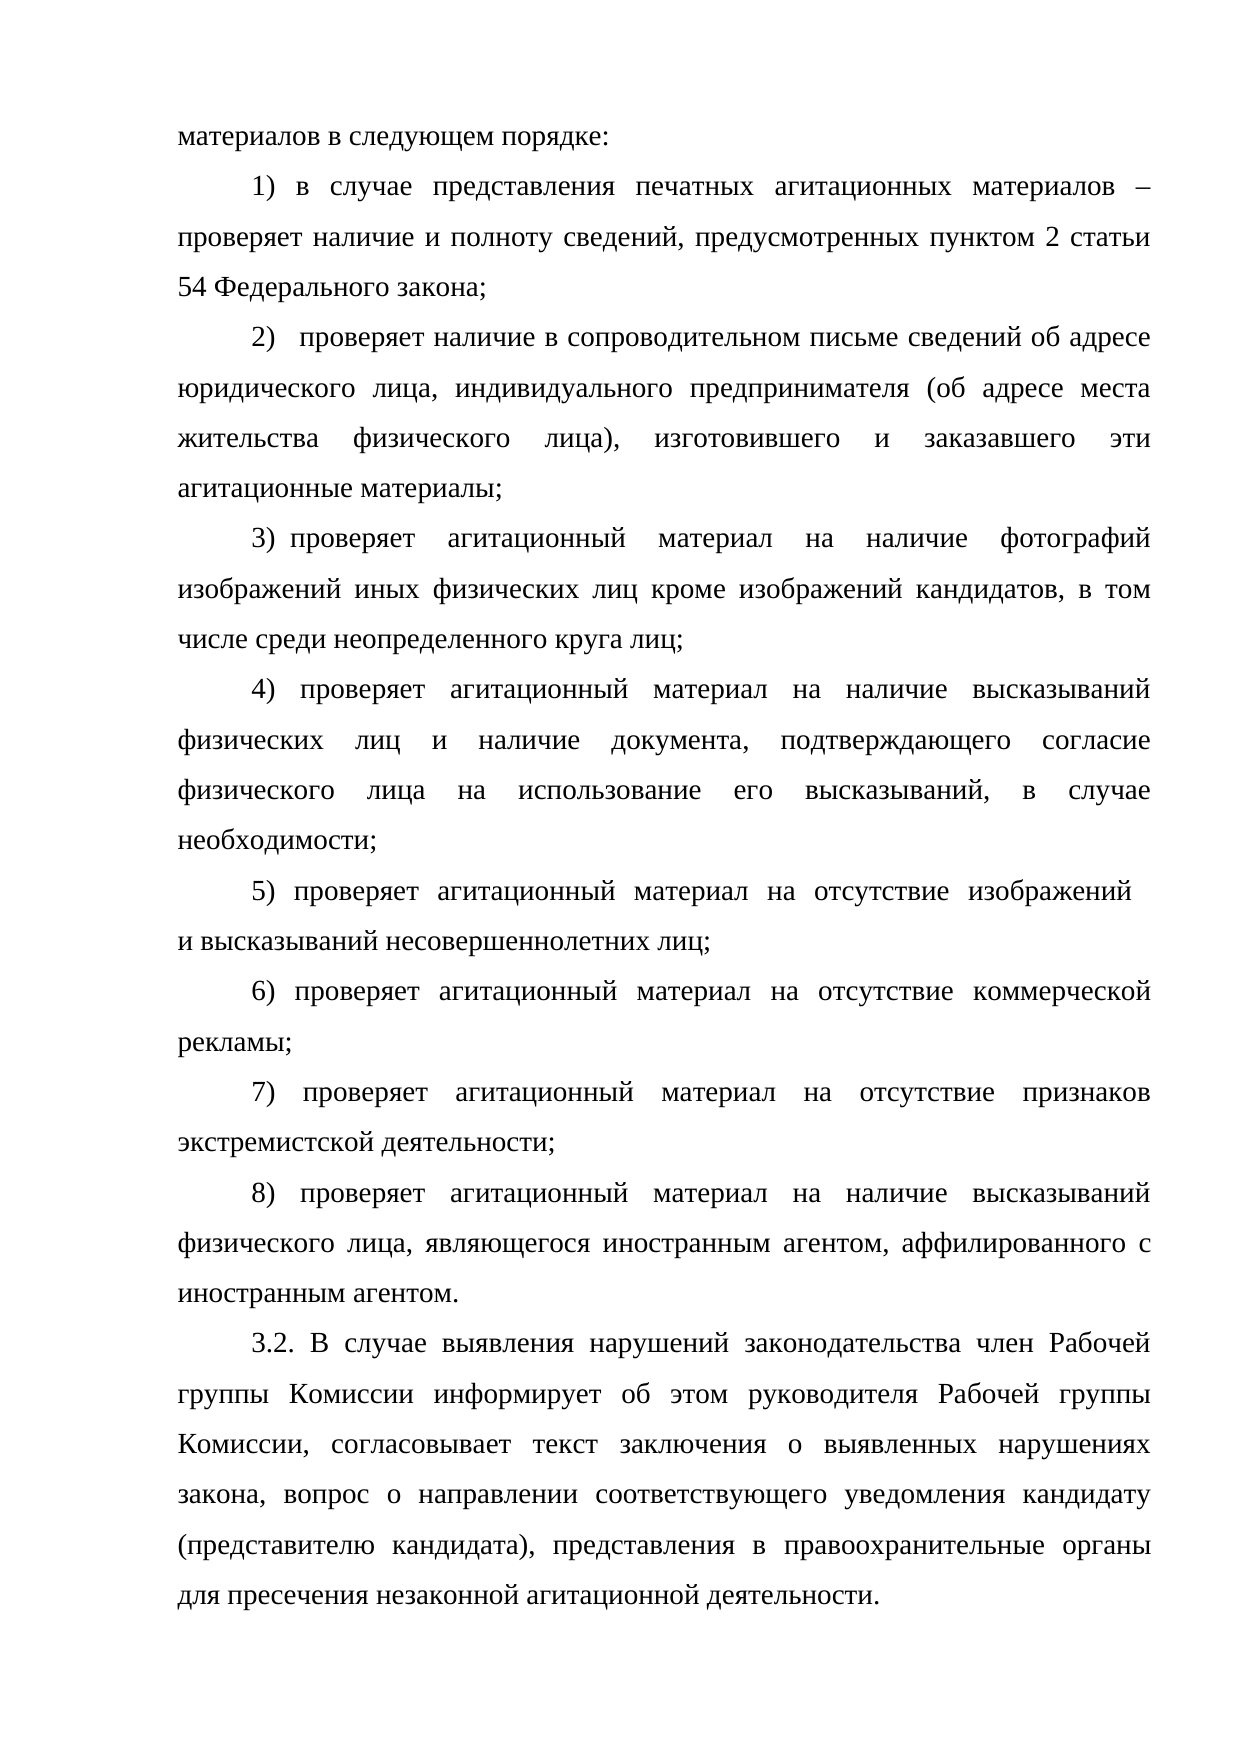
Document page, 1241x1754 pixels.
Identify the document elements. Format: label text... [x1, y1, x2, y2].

text 8) проверяет агитационный материал на наличие высказываний физического лица, являющегося иностранным агентом, аффилированного с иностранным агентом. [177, 1175, 1152, 1309]
text 2) проверяет наличие в сопроводительном письме сведений об адресе юридического лица, индивидуального предпринимателя (об адресе места жительства физического лица), изготовившего и заказавшего эти агитационные материалы; [177, 319, 1152, 504]
text 3.2. В случае выявления нарушений законодательства член Рабочей группы Комиссии информирует об этом руководителя Рабочей группы Комиссии, согласовывает текст заключения о выявленных нарушениях закона, вопрос о направлении соответствующего уведомления кандидату (представителю кандидата), представления в правоохранительные органы для пресечения незаконной агитационной деятельности. [177, 1326, 1152, 1611]
text 3) проверяет агитационный материал на наличие фотографий изображений иных физических лиц кроме изображений кандидатов, в том числе среди неопределенного круга лиц; [177, 521, 1152, 655]
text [177, 118, 1152, 152]
text 6) проверяет агитационный материал на отсутствие коммерческой рекламы; [177, 973, 1152, 1057]
text 4) проверяет агитационный материал на наличие высказываний физических лиц и наличие документа, подтверждающего согласие физического лица на использование его высказываний, в случае необходимости; [177, 672, 1152, 856]
text 1) в случае представления печатных агитационных материалов – проверяет наличие и полноту сведений, предусмотренных пунктом 2 статьи 54 Федерального закона; [177, 168, 1152, 303]
text 7) проверяет агитационный материал на отсутствие признаков экстремистской деятельности; [177, 1074, 1152, 1158]
text 5) проверяет агитационный материал на отсутствие изображений и высказываний несовершеннолетних лиц; [177, 873, 1152, 957]
